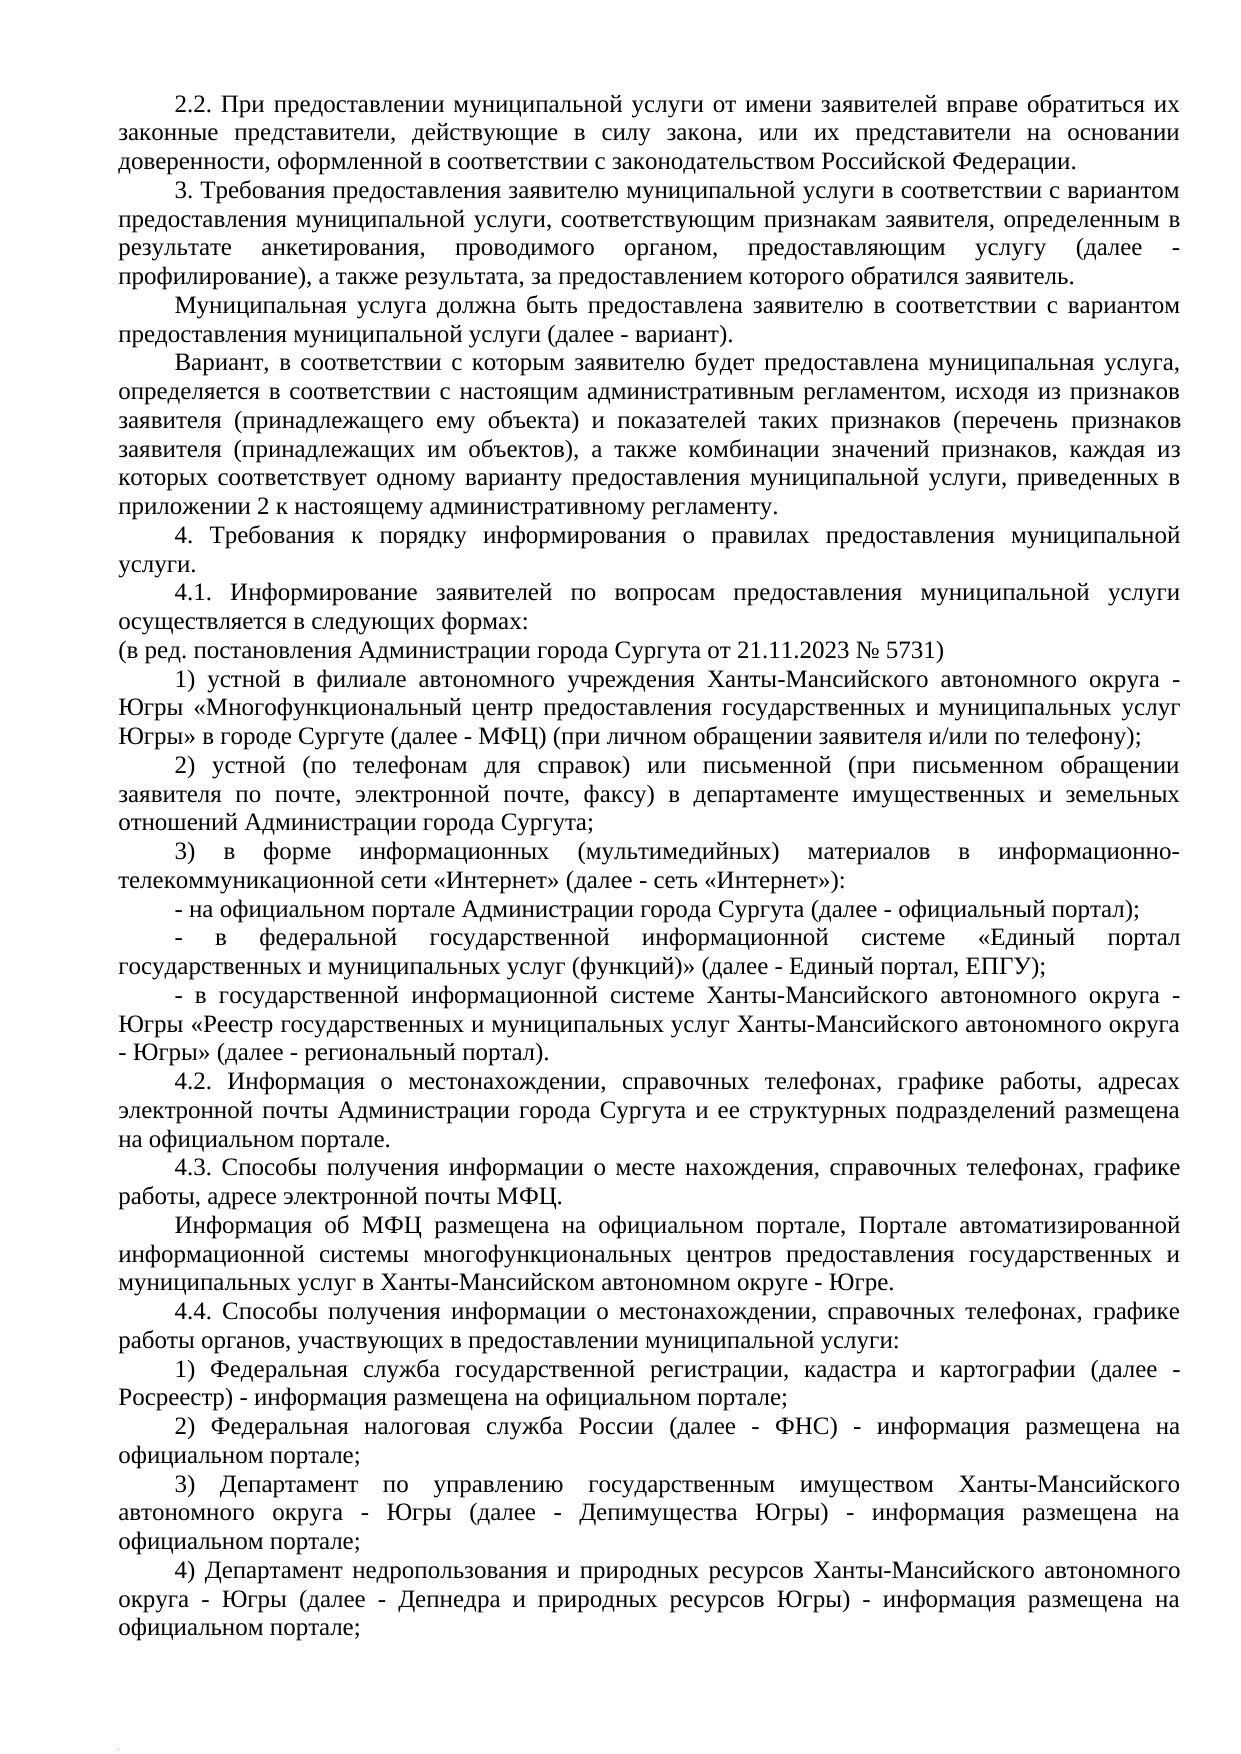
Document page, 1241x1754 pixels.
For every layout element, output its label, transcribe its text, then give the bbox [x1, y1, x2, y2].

text 4.4. Способы получения информации о местонахождении, справочных телефонах, графике работы органов, участвующих в предоставлении муниципальной услуги: [118, 1296, 1181, 1354]
text 4) Департамент недропользования и природных ресурсов Ханты-Мансийского автономного округа - Югры (далее - Депнедра и природных ресурсов Югры) - информация размещена на официальном портале; [118, 1555, 1181, 1641]
text 4. Требования к порядку информирования о правилах предоставления муниципальной услуги. [118, 520, 1181, 577]
text 2) устной (по телефонам для справок) или письменной (при письменном обращении заявителя по почте, электронной почте, факсу) в департаменте имущественных и земельных отношений Администрации города Сургута; [118, 750, 1181, 836]
text 3. Требования предоставления заявителю муниципальной услуги в соответствии с вариантом предоставления муниципальной услуги, соответствующим признакам заявителя, определенным в результате анкетирования, проводимого органом, предоставляющим услугу (далее - профилирование), а также результата, за предоставлением которого обратился заявитель. [118, 175, 1181, 290]
text - в федеральной государственной информационной системе «Единый портал государственных и муниципальных услуг (функций)» (далее - Единый портал, ЕПГУ); [118, 922, 1181, 980]
text 4.1. Информирование заявителей по вопросам предоставления муниципальной услуги осуществляется в следующих формах: [118, 577, 1181, 635]
text Информация об МФЦ размещена на официальном портале, Портале автоматизированной информационной системы многофункциональных центров предоставления государственных и муниципальных услуг в Ханты-Мансийском автономном округе - Югре. [118, 1210, 1181, 1296]
text Муниципальная услуга должна быть предоставлена заявителю в соответствии с вариантом предоставления муниципальной услуги (далее - вариант). [118, 290, 1181, 347]
text - на официальном портале Администрации города Сургута (далее - официальный портал); [118, 894, 1181, 922]
text 3) Департамент по управлению государственным имуществом Ханты-Мансийского автономного округа - Югры (далее - Депимущества Югры) - информация размещена на официальном портале; [118, 1469, 1181, 1555]
text Вариант, в соответствии с которым заявителю будет предоставлена муниципальная услуга, определяется в соответствии с настоящим административным регламентом, исходя из признаков заявителя (принадлежащего ему объекта) и показателей таких признаков (перечень признаков заявителя (принадлежащих им объектов), а также комбинации значений признаков, каждая из которых соответствует одному варианту предоставления муниципальной услуги, приведенных в приложении 2 к настоящему административному регламенту. [118, 347, 1181, 520]
text 2) Федеральная налоговая служба России (далее - ФНС) - информация размещена на официальном портале; [118, 1411, 1181, 1469]
text 3) в форме информационных (мультимедийных) материалов в информационно-телекоммуникационной сети «Интернет» (далее - сеть «Интернет»): [118, 836, 1181, 894]
text 1) Федеральная служба государственной регистрации, кадастра и картографии (далее - Росреестр) - информация размещена на официальном портале; [118, 1354, 1181, 1411]
text 2.2. При предоставлении муниципальной услуги от имени заявителей вправе обратиться их законные представители, действующие в силу закона, или их представители на основании доверенности, оформленной в соответствии с законодательством Российской Федерации. [118, 89, 1181, 175]
text 4.3. Способы получения информации о месте нахождения, справочных телефонах, графике работы, адресе электронной почты МФЦ. [118, 1152, 1181, 1210]
text (в ред. постановления Администрации города Сургута от 21.11.2023 № 5731) [118, 635, 1181, 664]
text 4.2. Информация о местонахождении, справочных телефонах, графике работы, адресах электронной почты Администрации города Сургута и ее структурных подразделений размещена на официальном портале. [118, 1066, 1181, 1152]
text - в государственной информационной системе Ханты-Мансийского автономного округа - Югры «Реестр государственных и муниципальных услуг Ханты-Мансийского автономного округа - Югры» (далее - региональный портал). [118, 980, 1181, 1066]
text 1) устной в филиале автономного учреждения Ханты-Мансийского автономного округа - Югры «Многофункциональный центр предоставления государственных и муниципальных услуг Югры» в городе Сургуте (далее - МФЦ) (при личном обращении заявителя и/или по телефону); [118, 664, 1181, 750]
